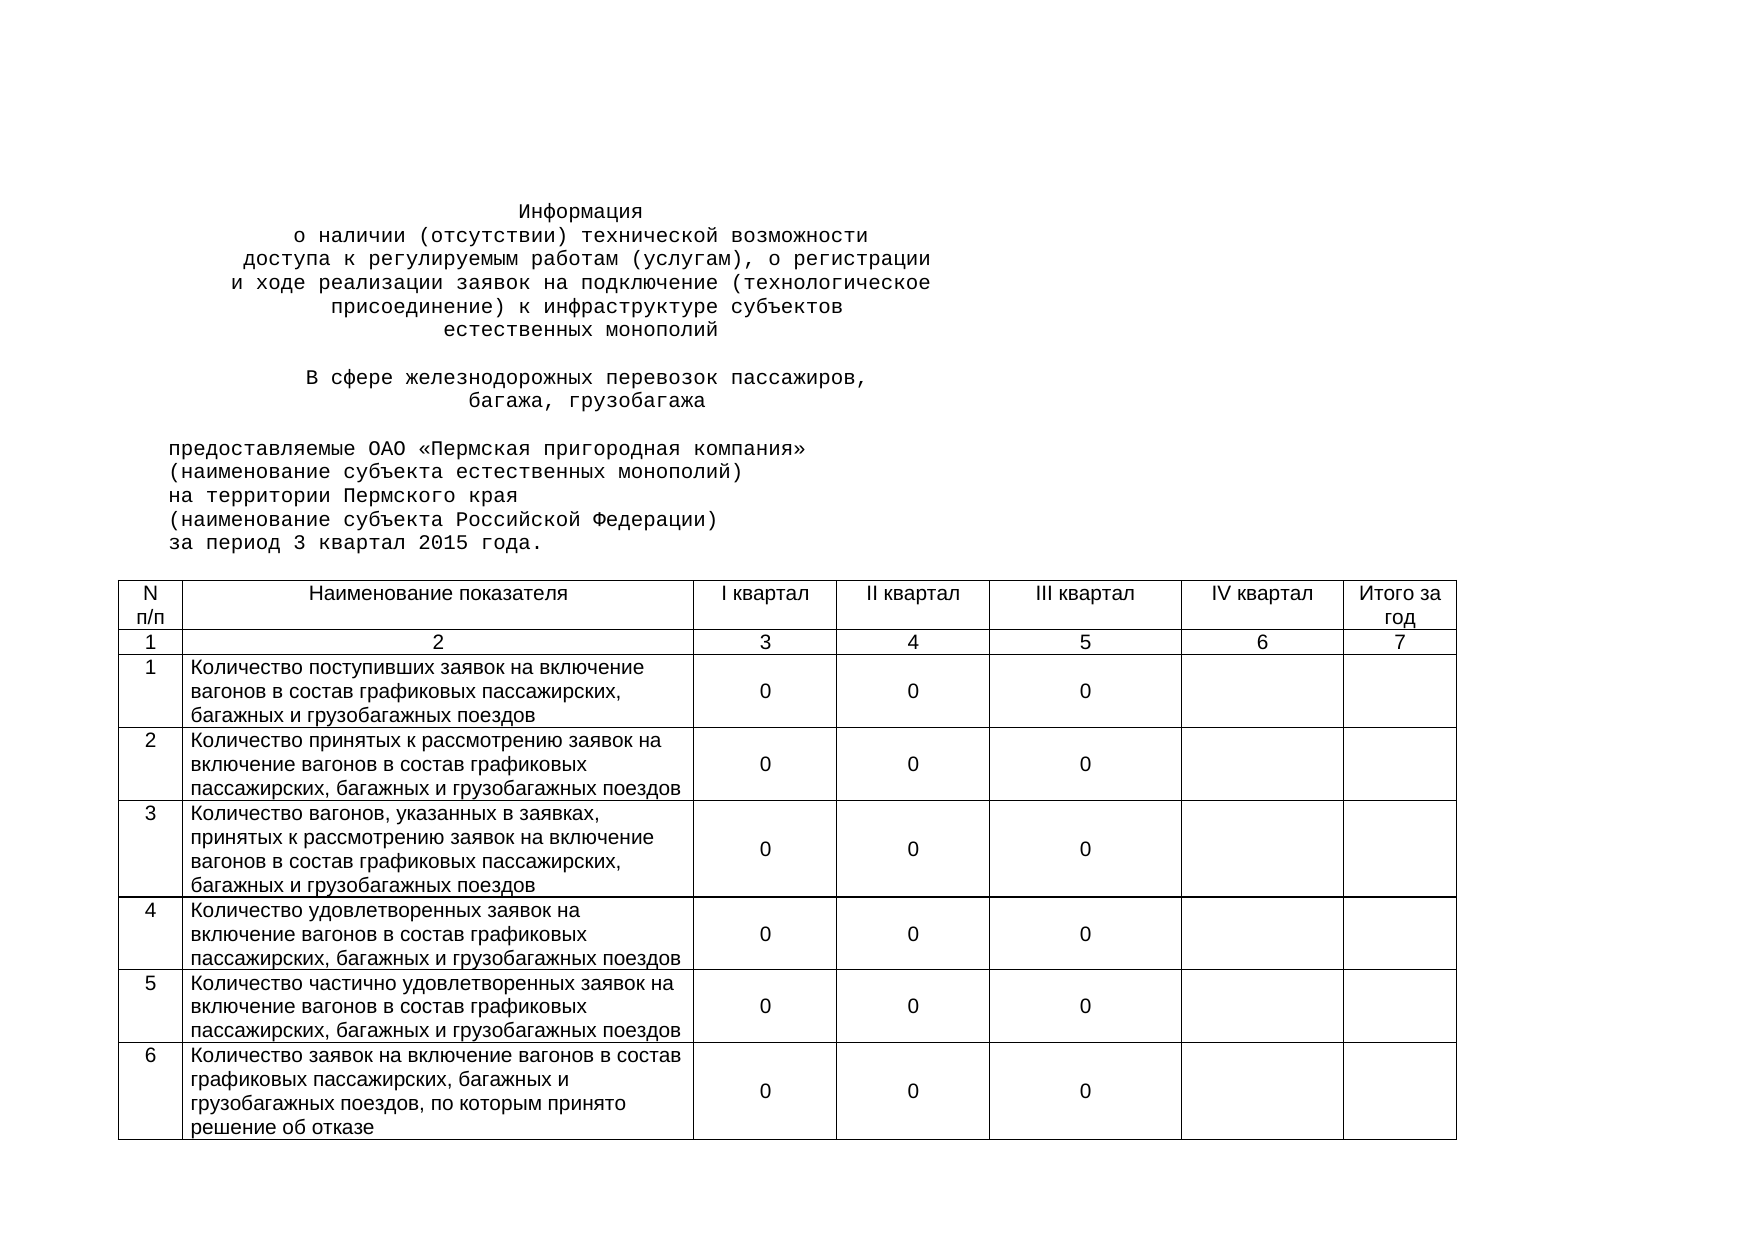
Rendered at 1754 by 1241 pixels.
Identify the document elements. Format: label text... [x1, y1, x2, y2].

table_cell 0 [694, 728, 836, 799]
table_cell 0 [990, 655, 1181, 727]
text естественных монополий [118, 319, 1636, 343]
table_cell Количество заявок на включение вагонов в состав графиковых пассажирских, багажных и грузобагажных поездов, по которым принято решение об отказе [183, 1043, 693, 1139]
text Информация [118, 201, 1636, 225]
table_cell 0 [990, 728, 1181, 799]
table_cell Количество удовлетворенных заявок на включение вагонов в состав графиковых пассажирских, багажных и грузобагажных поездов [183, 898, 693, 969]
table_cell [1182, 801, 1343, 896]
table_cell 2 [119, 728, 182, 799]
table_cell [1344, 970, 1456, 1042]
text и ходе реализации заявок на подключение (технологическое [118, 272, 1636, 296]
table_cell 0 [694, 1043, 836, 1139]
table_cell 0 [837, 970, 989, 1042]
table_header III квартал [990, 581, 1181, 629]
table_cell 3 [119, 801, 182, 896]
text предоставляемые ОАО «Пермская пригородная компания» [118, 438, 1636, 461]
table_cell 3 [694, 630, 836, 654]
table_cell 0 [990, 801, 1181, 896]
table_cell 0 [694, 898, 836, 969]
table_cell 0 [837, 1043, 989, 1139]
table_cell 4 [119, 898, 182, 969]
table_cell 6 [119, 1043, 182, 1139]
text В сфере железнодорожных перевозок пассажиров, [118, 367, 1636, 390]
text за период 3 квартал 2015 года. [118, 532, 1636, 556]
table_cell [1344, 655, 1456, 727]
table_cell 0 [990, 1043, 1181, 1139]
table_cell 0 [694, 970, 836, 1042]
table_cell Количество частично удовлетворенных заявок на включение вагонов в состав графиковых пассажирских, багажных и грузобагажных поездов [183, 970, 693, 1042]
table_header Итого за год [1344, 581, 1456, 629]
table_cell 5 [990, 630, 1181, 654]
table_cell 0 [990, 898, 1181, 969]
table_cell 5 [119, 970, 182, 1042]
table_cell 1 [119, 630, 182, 654]
table_cell 2 [183, 630, 693, 654]
table_cell [1344, 1043, 1456, 1139]
table_header I квартал [694, 581, 836, 629]
text присоединение) к инфраструктуре субъектов [118, 296, 1636, 319]
table_cell 0 [990, 970, 1181, 1042]
table_cell 0 [837, 801, 989, 896]
table_cell 0 [837, 728, 989, 799]
table_header IV квартал [1182, 581, 1343, 629]
table_cell [1182, 898, 1343, 969]
table_cell [1182, 728, 1343, 799]
table_cell 7 [1344, 630, 1456, 654]
text (наименование субъекта Российской Федерации) [118, 508, 1636, 532]
table_cell 0 [694, 801, 836, 896]
text (наименование субъекта естественных монополий) [118, 461, 1636, 485]
table_cell [1344, 898, 1456, 969]
table_cell [1182, 970, 1343, 1042]
text на территории Пермского края [118, 485, 1636, 508]
table_cell 0 [694, 655, 836, 727]
table_cell [1182, 655, 1343, 727]
table_cell [1344, 728, 1456, 799]
table_header N п/п [119, 581, 182, 629]
table_header Наименование показателя [183, 581, 693, 629]
table_cell Количество поступивших заявок на включение вагонов в состав графиковых пассажирских, багажных и грузобагажных поездов [183, 655, 693, 727]
table_cell Количество принятых к рассмотрению заявок на включение вагонов в состав графиковых пассажирских, багажных и грузобагажных поездов [183, 728, 693, 799]
table_header II квартал [837, 581, 989, 629]
table_cell Количество вагонов, указанных в заявках, принятых к рассмотрению заявок на включение вагонов в состав графиковых пассажирских, багажных и грузобагажных поездов [183, 801, 693, 896]
table_cell [1182, 1043, 1343, 1139]
table_cell 0 [837, 655, 989, 727]
table_cell 0 [837, 898, 989, 969]
text о наличии (отсутствии) технической возможности [118, 225, 1636, 248]
text доступа к регулируемым работам (услугам), о регистрации [118, 248, 1636, 272]
text багажа, грузобагажа [118, 390, 1636, 414]
table_cell 4 [837, 630, 989, 654]
table_cell 6 [1182, 630, 1343, 654]
table_cell [1344, 801, 1456, 896]
table_cell 1 [119, 655, 182, 727]
